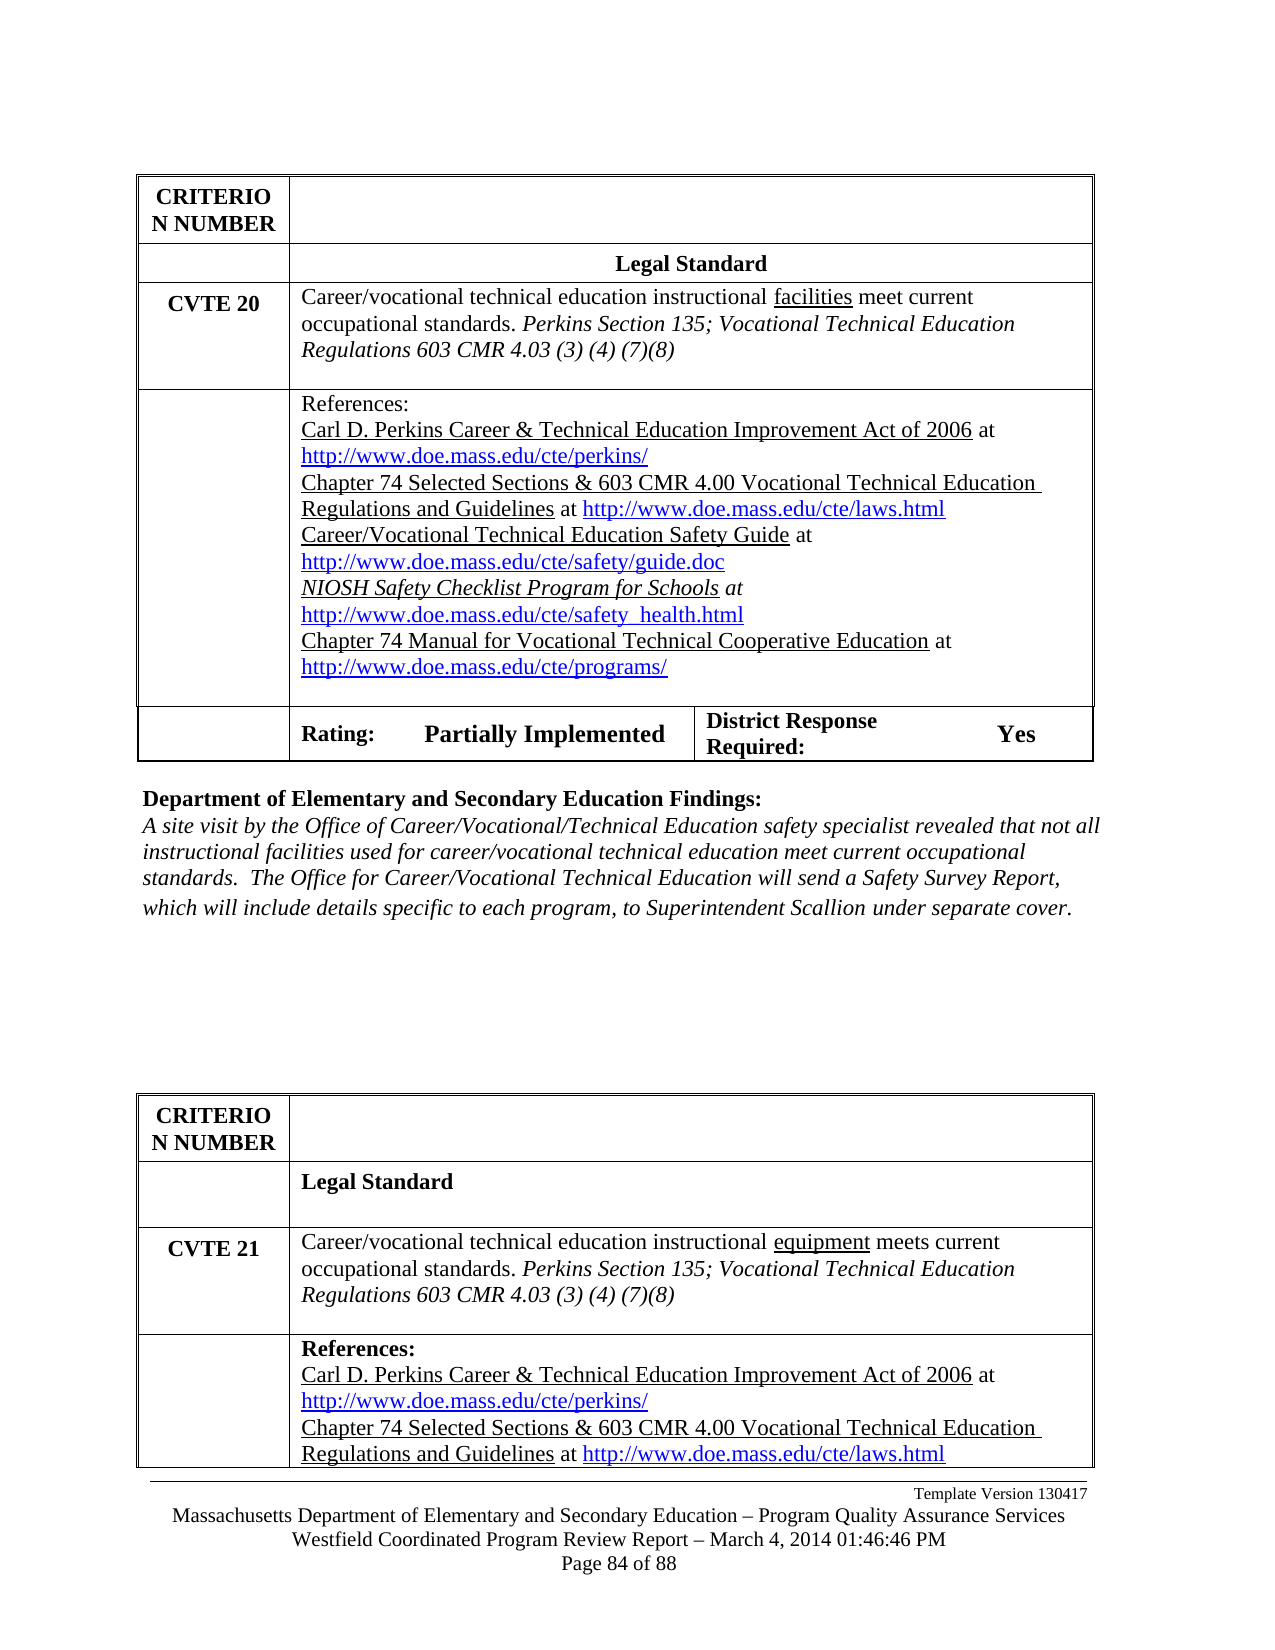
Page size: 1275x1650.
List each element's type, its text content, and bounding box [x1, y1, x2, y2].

table_cell CVTE 20 [139, 283, 289, 389]
table_cell Partially Implemented [412, 707, 694, 760]
table_cell District Response Required: [695, 707, 984, 760]
table_header CRITERION NUMBER [139, 1096, 289, 1161]
table_header CRITERION NUMBER [139, 177, 289, 242]
table_cell Career/vocational technical education instructional equipment meets current occupational standards. Perkins Section 135; Vocational Technical Education Regulations 603 CMR 4.03 (3) (4) (7)(8) [290, 1228, 1092, 1334]
table_cell [139, 1335, 289, 1467]
table_cell Yes [985, 707, 1092, 760]
table_header Department of Elementary and Secondary Education Findings: [131, 785, 1125, 812]
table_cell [290, 1335, 1092, 1467]
table_cell Career/vocational technical education instructional facilities meet current occupational standards. Perkins Section 135; Vocational Technical Education Regulations 603 CMR 4.03 (3) (4) (7)(8) [290, 283, 1092, 389]
table_header [290, 177, 1092, 242]
table_cell Legal Standard [290, 244, 1092, 282]
table_cell A site visit by the Office of Career/Vocational/Technical Education safety specialist revealed that not all instructional facilities used for career/vocational technical education meet current occupational standards. The Office for Career/Vocational Technical Education will send a Safety Survey Report, which will include details specific to each program, to Superintendent Scallion under separate cover. [131, 812, 1125, 948]
table_cell Rating: [290, 707, 412, 760]
table_cell [139, 390, 289, 706]
table_cell CVTE 21 [139, 1228, 289, 1334]
table_cell [139, 707, 289, 760]
table_header [290, 1096, 1092, 1161]
table_cell [139, 244, 289, 282]
table_cell Legal Standard [290, 1162, 1092, 1227]
table_cell [139, 1162, 289, 1227]
